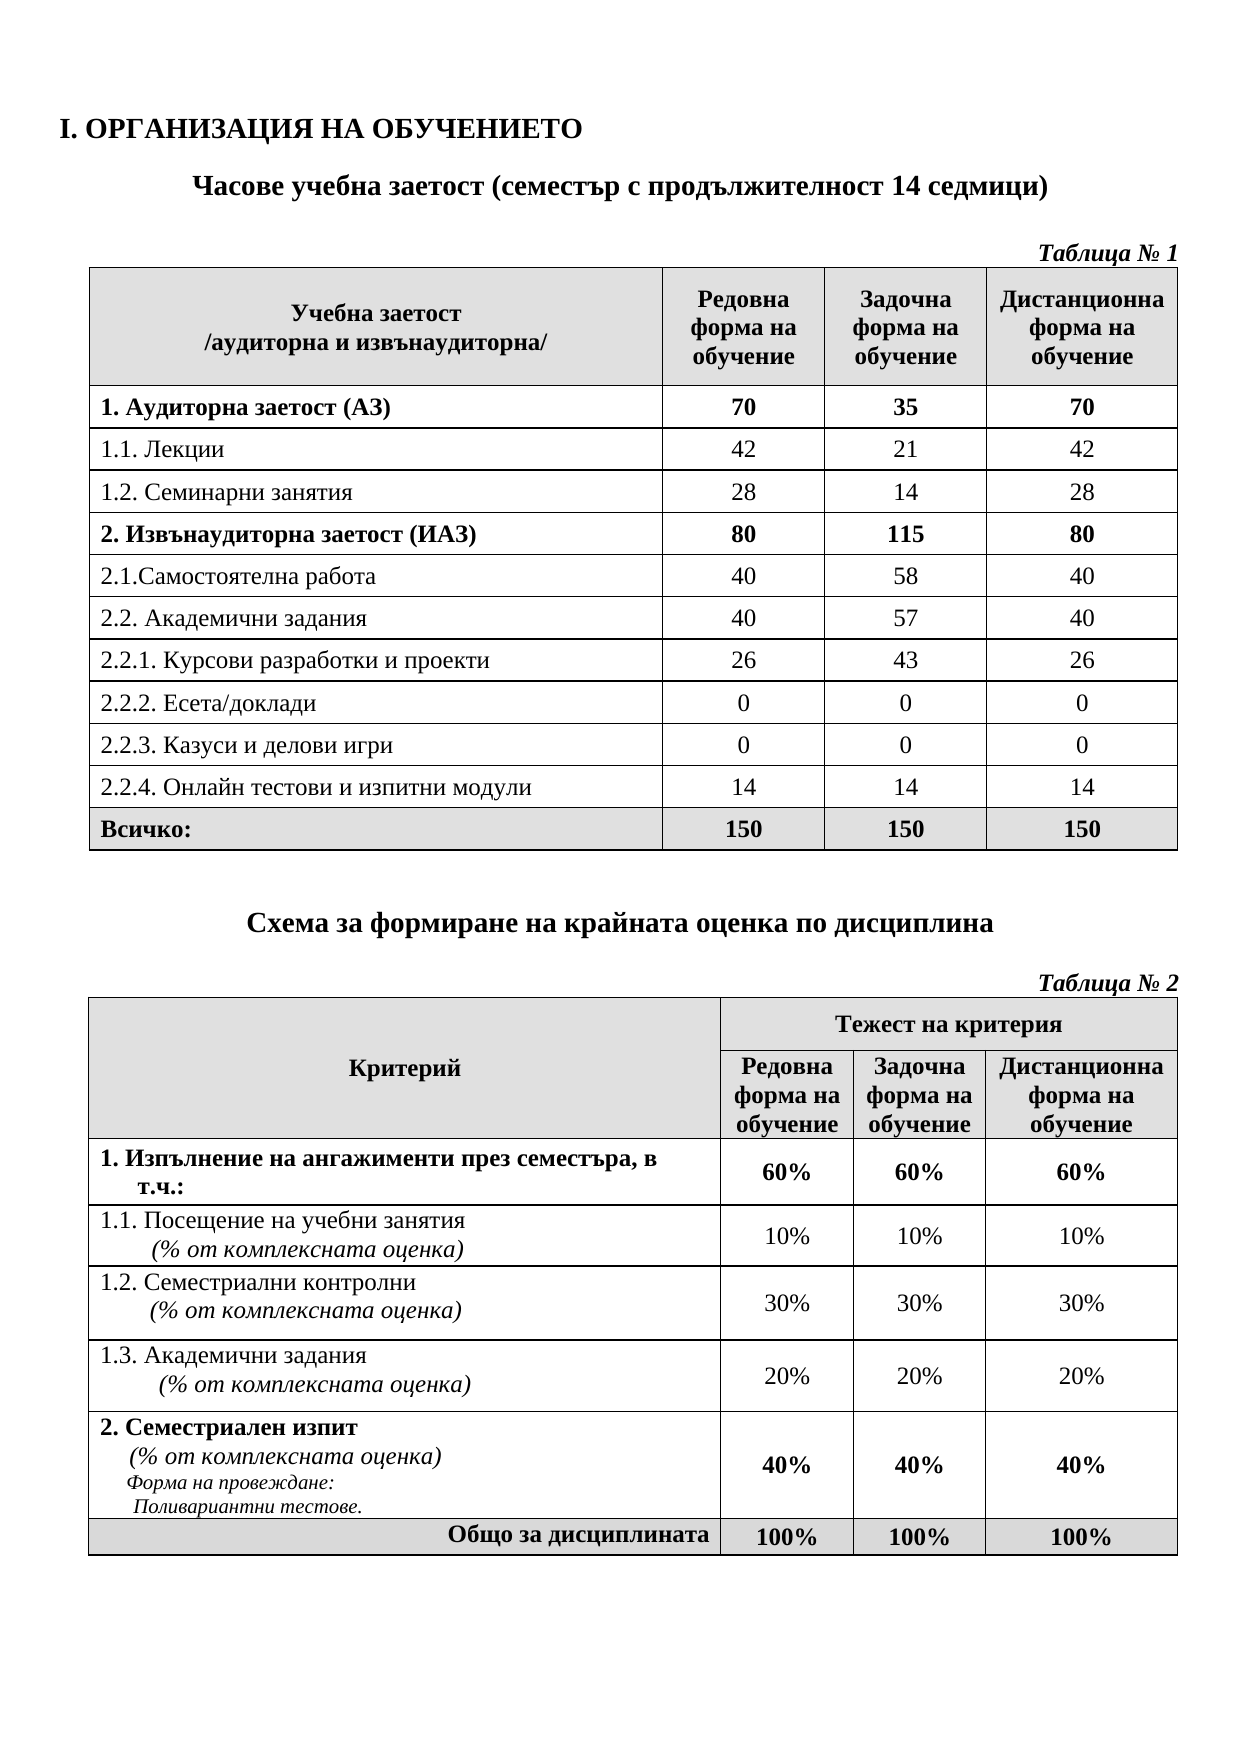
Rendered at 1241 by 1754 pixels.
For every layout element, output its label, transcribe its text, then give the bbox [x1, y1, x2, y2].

table_cell Дистанционна форма на обучение [986, 1051, 1177, 1138]
table_cell 20% [721, 1341, 853, 1411]
table_cell 14 [825, 766, 986, 807]
table_cell 2.2.4. Онлайн тестови и изпитни модули [90, 766, 662, 807]
table_cell 58 [825, 555, 986, 596]
table_cell 150 [987, 808, 1177, 849]
table_cell 100% [854, 1519, 985, 1554]
table_cell 1.1. Лекции [90, 429, 662, 469]
table_header Учебна заетост /аудиторна и извънаудиторна/ [90, 268, 662, 385]
table_cell 40 [663, 597, 824, 638]
table_cell 2. Извънаудиторна заетост (ИАЗ) [90, 513, 662, 554]
table_cell 100% [986, 1519, 1177, 1554]
table_cell 0 [663, 724, 824, 764]
table_cell Всичко: [90, 808, 662, 849]
table_cell 80 [987, 513, 1177, 554]
table_cell 10% [854, 1206, 985, 1265]
table_cell 2.2.2. Есета/доклади [90, 682, 662, 722]
table_header Тежест на критерия [721, 998, 1177, 1050]
table_cell 1. Изпълнение на ангажименти през семестъра, в т.ч.: [89, 1139, 720, 1204]
table_cell 43 [825, 640, 986, 680]
table_cell 42 [663, 429, 824, 469]
table_cell 40 [987, 555, 1177, 596]
table_cell 0 [663, 682, 824, 722]
table_cell 1. Аудиторна заетост (АЗ) [90, 386, 662, 427]
table_cell 21 [825, 429, 986, 469]
table_cell Посещение на учебни занятия (% от комплексната оценка) [89, 1206, 720, 1265]
table_cell 40% [721, 1412, 853, 1518]
table_cell 28 [987, 471, 1177, 511]
table_cell 10% [986, 1206, 1177, 1265]
table_cell 70 [987, 386, 1177, 427]
table_cell 60% [854, 1139, 985, 1204]
table_cell 150 [663, 808, 824, 849]
table_cell 0 [987, 682, 1177, 722]
table_cell 42 [987, 429, 1177, 469]
table_cell Задочна форма на обучение [854, 1051, 985, 1138]
text Таблица № 1 [59, 238, 1181, 267]
table_cell 30% [721, 1267, 853, 1339]
table_cell 2.2.3. Казуси и делови игри [90, 724, 662, 764]
table_cell 0 [825, 724, 986, 764]
text Схема за формиране на крайната оценка по дисциплина [59, 906, 1181, 939]
table_cell 14 [663, 766, 824, 807]
text Часове учебна заетост (семестър с продължителност 14 седмици) [59, 168, 1181, 238]
table_cell 57 [825, 597, 986, 638]
table_cell 70 [663, 386, 824, 427]
table_cell 35 [825, 386, 986, 427]
table_cell 2.2.1. Курсови разработки и проекти [90, 640, 662, 680]
table_cell 20% [854, 1341, 985, 1411]
table_header Задочна форма на обучение [825, 268, 986, 385]
table_cell 1.2. Семестриални контролни (% от комплексната оценка) [89, 1267, 720, 1339]
table_cell 115 [825, 513, 986, 554]
table_cell 2.1.Самостоятелна работа [90, 555, 662, 596]
table_cell 1.3. Академични задания (% от комплексната оценка) [89, 1341, 720, 1411]
table_cell 80 [663, 513, 824, 554]
table_cell 14 [825, 471, 986, 511]
table_cell 0 [825, 682, 986, 722]
table_cell 28 [663, 471, 824, 511]
table_cell 10% [721, 1206, 853, 1265]
text Таблица № 2 [59, 968, 1181, 997]
table_cell 40% [854, 1412, 985, 1518]
table_cell Общо за дисциплината [89, 1519, 720, 1554]
table_cell 1.2. Семинарни занятия [90, 471, 662, 511]
table_cell 0 [987, 724, 1177, 764]
table_cell 30% [986, 1267, 1177, 1339]
table_cell Редовна форма на обучение [721, 1051, 853, 1138]
table_cell 14 [987, 766, 1177, 807]
table_cell 60% [721, 1139, 853, 1204]
table_cell 40 [987, 597, 1177, 638]
table_cell 26 [987, 640, 1177, 680]
table_cell 100% [721, 1519, 853, 1554]
table_header Дистанционна форма на обучение [987, 268, 1177, 385]
table_cell 40 [663, 555, 824, 596]
table_cell 2.2. Академични задания [90, 597, 662, 638]
table_cell 26 [663, 640, 824, 680]
table_header Критерий [89, 998, 720, 1138]
text І. ОРГАНИЗАЦИЯ НА ОБУЧЕНИЕТО [59, 118, 1181, 143]
table_cell 40% [986, 1412, 1177, 1518]
table_cell 20% [986, 1341, 1177, 1411]
table_cell 2. Семестриален изпит (% от комплексната оценка) Форма на провеждане: Поливариантни тестове. [89, 1412, 720, 1518]
table_cell 30% [854, 1267, 985, 1339]
table_header Редовна форма на обучение [663, 268, 824, 385]
table_cell 150 [825, 808, 986, 849]
table_cell 60% [986, 1139, 1177, 1204]
